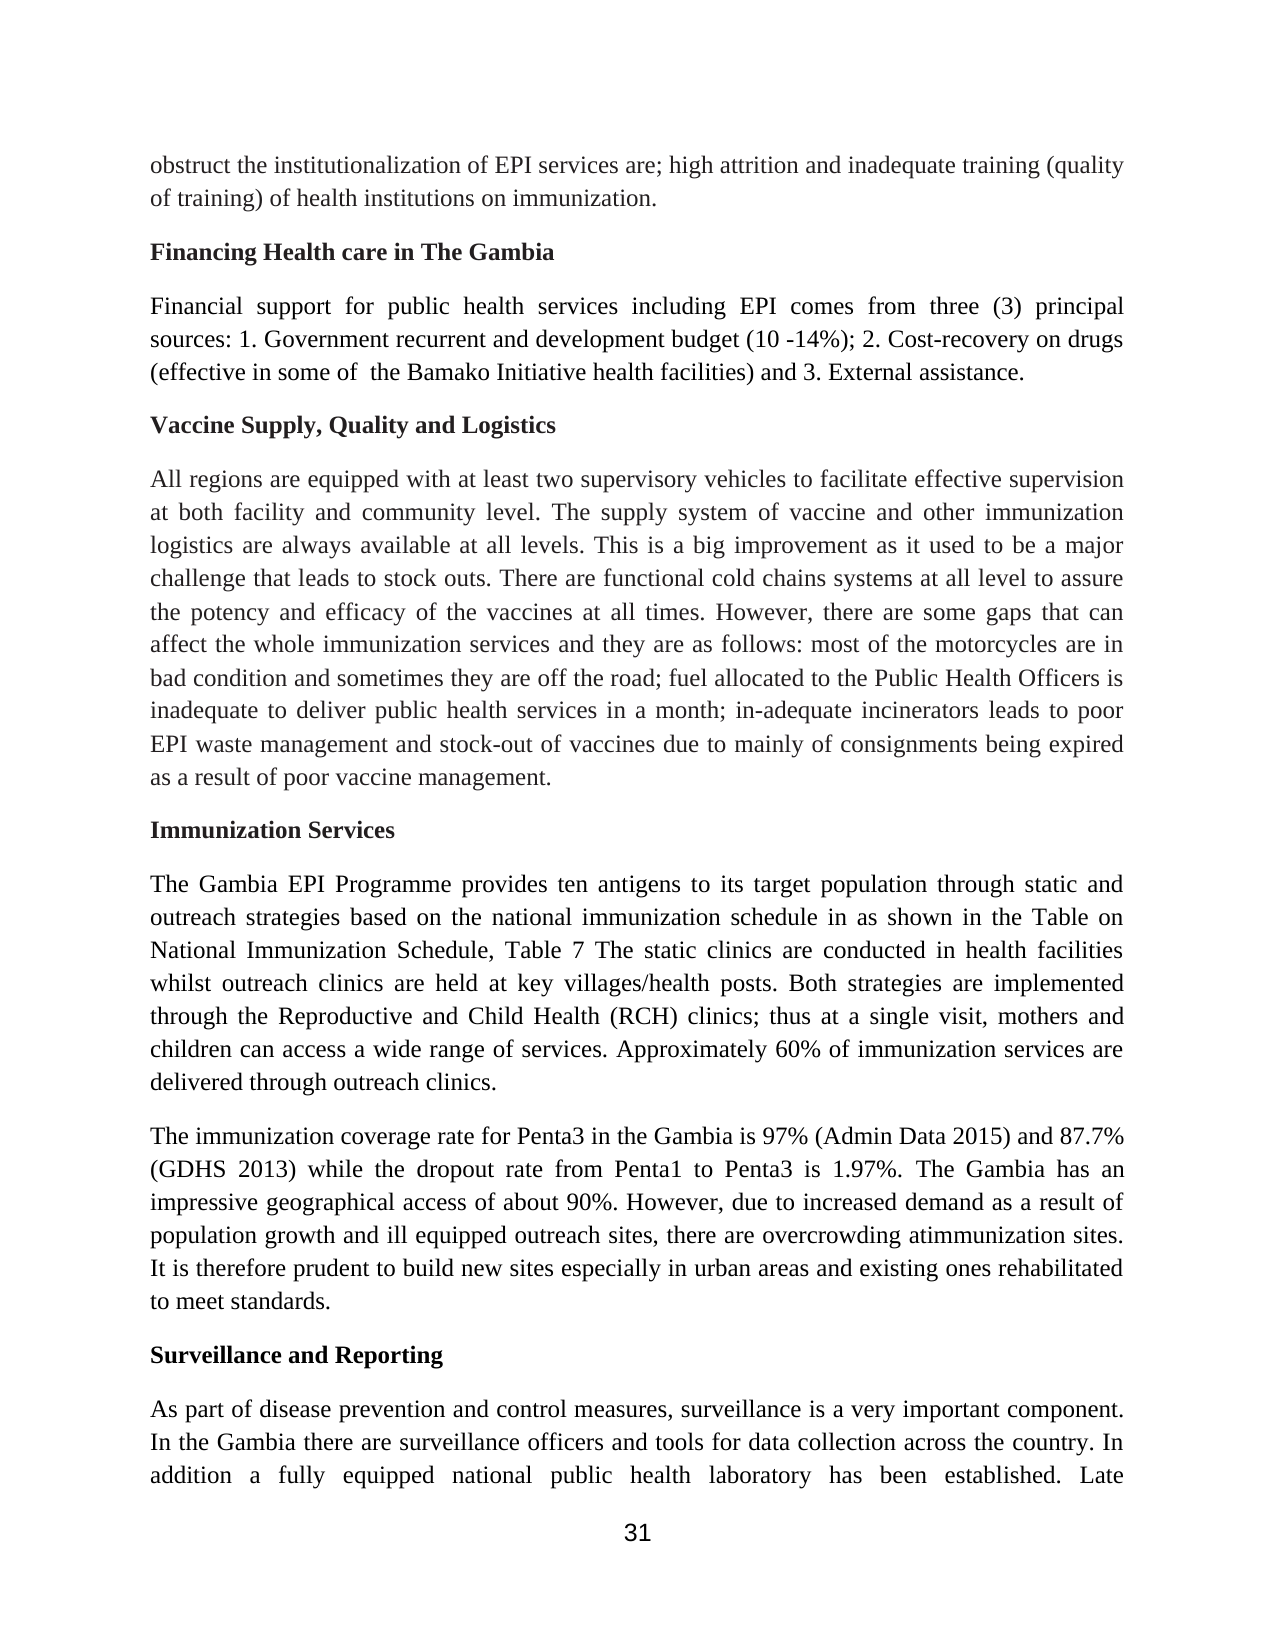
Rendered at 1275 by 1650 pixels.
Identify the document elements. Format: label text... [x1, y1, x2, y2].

text The immunization coverage rate for Penta the Gambia is 97% (Admin Data 2015) and 87.7% (GDHS 2013) while the dropout rate from Penta1 to Penta3 is 1.97%. The Gambia has an impressive geographical access of about 90%. However, due to increased demand as a result of population growth and ill equipped outreach sites, there are overcrowding atimmunization sites. It is therefore prudent to build new sites especially in urban areas and existing ones rehabilitated to meet standards. [150, 1121, 1125, 1315]
text Vaccine Supply, Quality and Logistics [150, 411, 1125, 439]
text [150, 150, 1125, 212]
text Surveillance and Reporting [150, 1340, 1125, 1369]
text The Gambia EPI Programme provides ten antigens to its target population through static and outreach strategies based on the national immunization schedule in as shown in the Table on National Immunization Schedule, Table 7 The static clinics are conducted in health facilities whilst outreach clinics are held at key villages/health posts. Both strategies are implemented through the Reproductive and Child Health (RCH) clinics; thus at a single visit, mothers and children can access a wide range of services. Approximately 60% of immunization services are delivered through outreach clinics. [150, 869, 1125, 1096]
text Immunization Services [150, 816, 1125, 844]
text Financial support for public health services including EPI comes from three (3) principal sources: 1. Government recurrent and development budget (10 -14%); 2. Cost-recovery on drugs (effective in some of the Bamako Initiative health facilities) and 3. External assistance. [150, 291, 1125, 386]
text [150, 1394, 1125, 1489]
text Financing Health care in The Gambia [150, 237, 1125, 266]
text All regions are equipped with at least two supervisory vehicles to facilitate effective supervision at both facility and community level. The supply system of vaccine and other immunization logistics are always available at all levels. This is a big improvement as it used to be a major challenge that leads to stock outs. There are functional cold chains systems at all level to assure the potency and efficacy of the vaccines at all times. However, there are some gaps that can affect the whole immunization services and they are as follows: most of the motorcycles are in bad condition and sometimes they are off the road; fuel allocated to the Public Health Officers is inadequate to deliver public health services in a month; in-adequate incinerators leads to poor EPI waste management and stock-out of vaccines due to mainly of consignments being expired as a result of poor vaccine management. [150, 464, 1125, 790]
